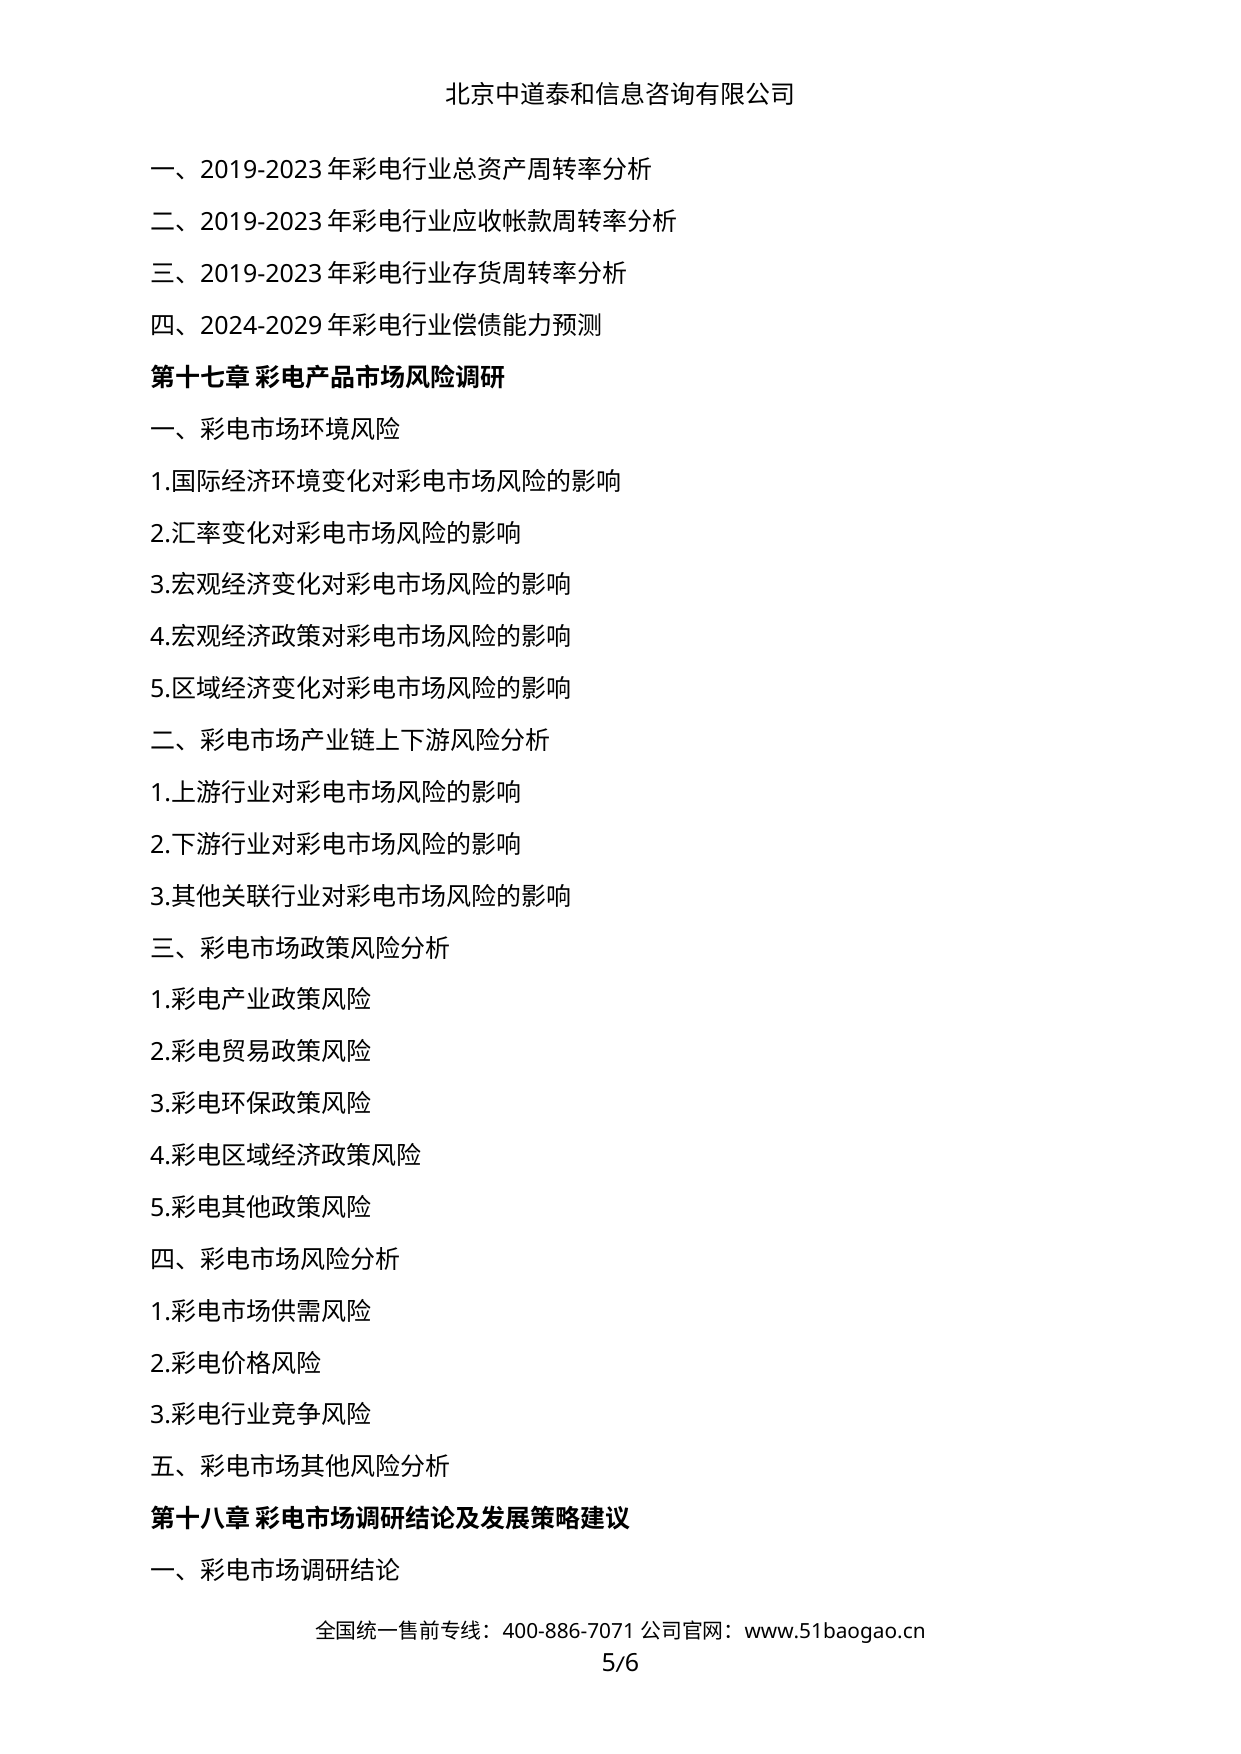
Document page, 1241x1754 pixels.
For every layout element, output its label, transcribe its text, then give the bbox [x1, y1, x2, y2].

text 3.彩电环保政策风险 [150, 1084, 1090, 1120]
text 1.上游行业对彩电市场风险的影响 [150, 772, 1090, 809]
text 二、2019-2023年彩电行业应收帐款周转率分析 [150, 202, 1090, 238]
text 一、彩电市场环境风险 [150, 409, 1090, 446]
text 5.区域经济变化对彩电市场风险的影响 [150, 669, 1090, 705]
text 3.宏观经济变化对彩电市场风险的影响 [150, 565, 1090, 601]
text 一、彩电市场调研结论 [150, 1551, 1090, 1587]
text 4.宏观经济政策对彩电市场风险的影响 [150, 617, 1090, 653]
text 1.彩电产业政策风险 [150, 980, 1090, 1016]
text 三、彩电市场政策风险分析 [150, 928, 1090, 964]
text 一、2019-2023年彩电行业总资产周转率分析 [150, 150, 1090, 186]
text 三、2019-2023年彩电行业存货周转率分析 [150, 254, 1090, 290]
text 第十七章 彩电产品市场风险调研 [150, 357, 1090, 394]
text 3.其他关联行业对彩电市场风险的影响 [150, 876, 1090, 912]
text 5.彩电其他政策风险 [150, 1187, 1090, 1224]
text 2.下游行业对彩电市场风险的影响 [150, 824, 1090, 861]
text 五、彩电市场其他风险分析 [150, 1447, 1090, 1483]
text 2.汇率变化对彩电市场风险的影响 [150, 513, 1090, 549]
text 2.彩电价格风险 [150, 1343, 1090, 1379]
text 四、彩电市场风险分析 [150, 1239, 1090, 1276]
text 二、彩电市场产业链上下游风险分析 [150, 721, 1090, 757]
text 3.彩电行业竞争风险 [150, 1395, 1090, 1431]
text 1.国际经济环境变化对彩电市场风险的影响 [150, 461, 1090, 497]
text 第十八章 彩电市场调研结论及发展策略建议 [150, 1499, 1090, 1535]
text 1.彩电市场供需风险 [150, 1291, 1090, 1327]
text 2.彩电贸易政策风险 [150, 1032, 1090, 1068]
text 4.彩电区域经济政策风险 [150, 1136, 1090, 1172]
text 四、2024-2029年彩电行业偿债能力预测 [150, 306, 1090, 342]
